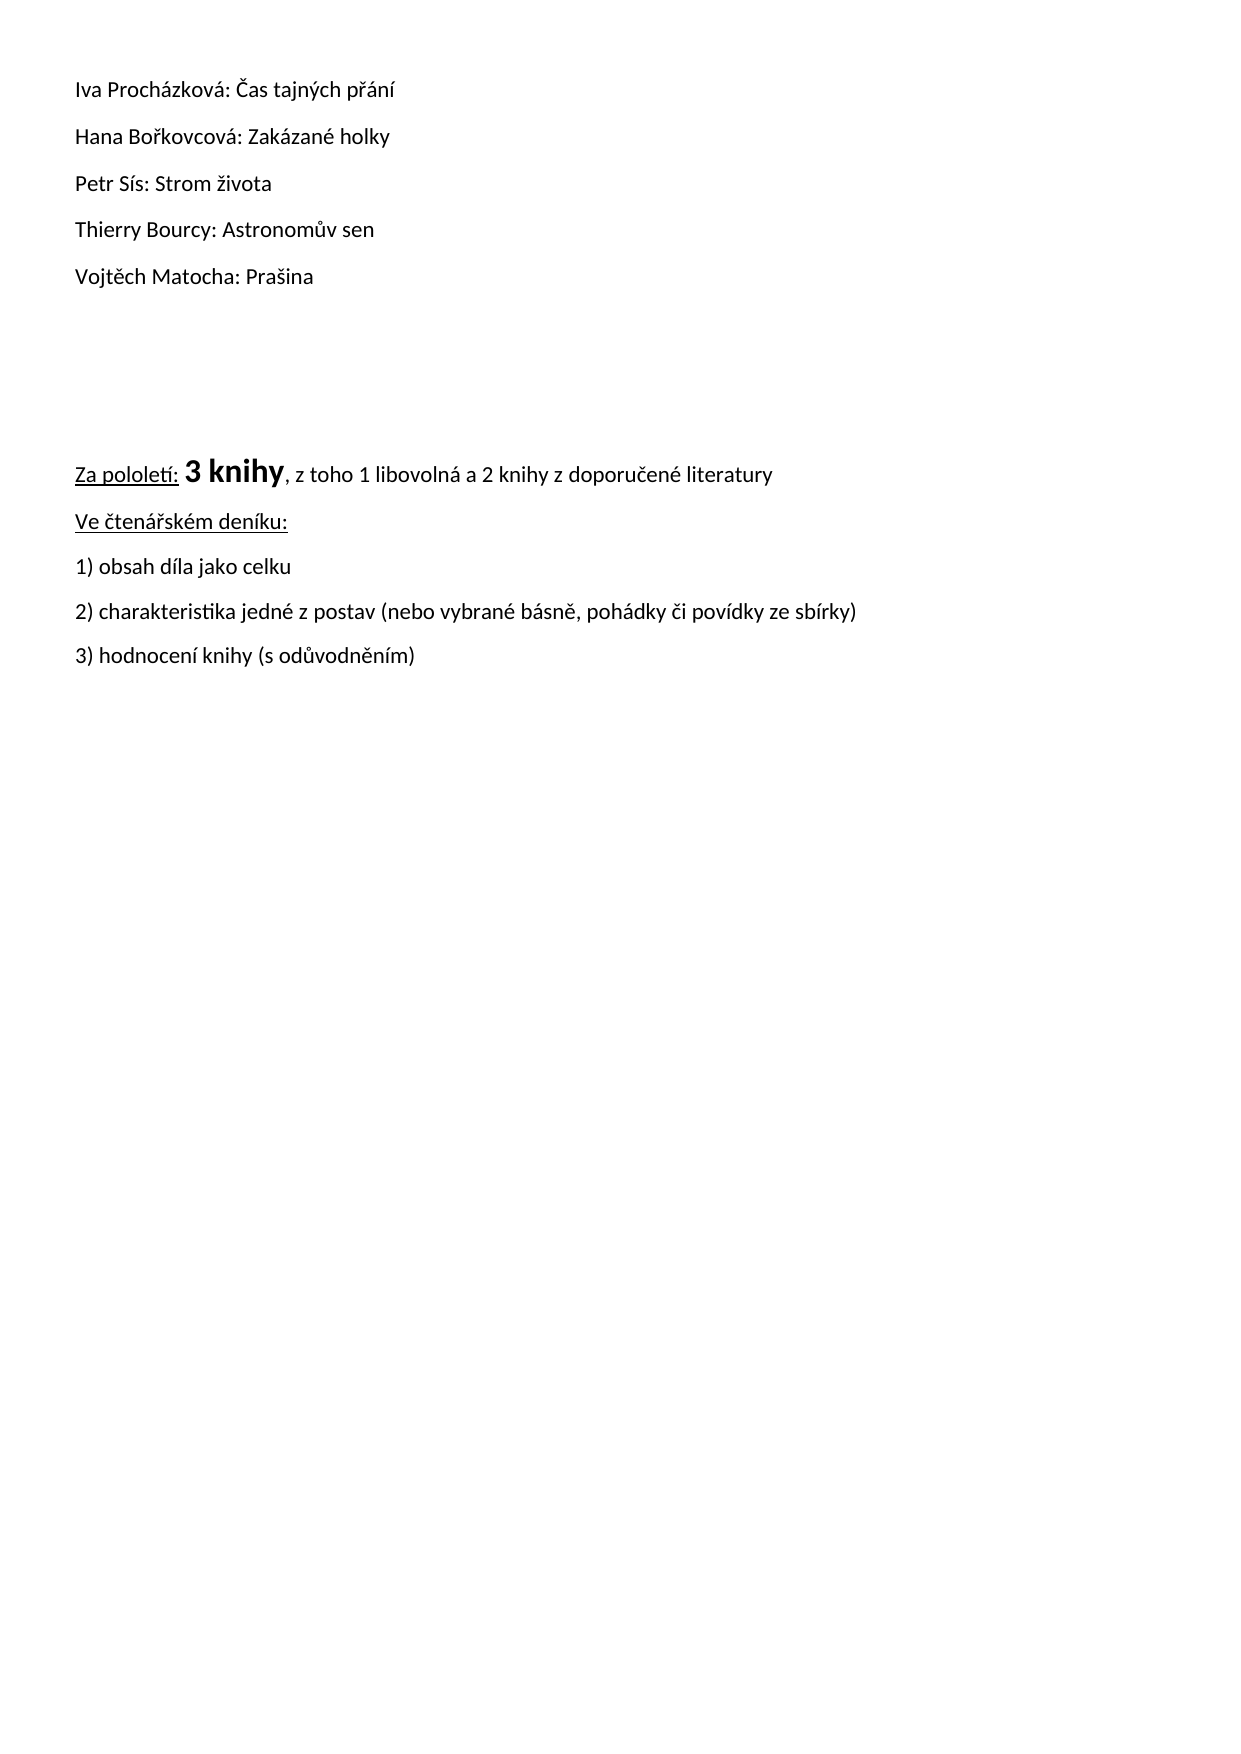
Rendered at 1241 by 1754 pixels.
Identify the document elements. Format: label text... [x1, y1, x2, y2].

text Vojtěch Matocha: Prašina [75, 262, 1165, 291]
text 2) charakteristika jedné z postav (nebo vybrané básně, pohádky či povídky ze sbírky) [75, 597, 1165, 625]
text Ve čtenářském deníku: [75, 507, 1165, 535]
text Hana Bořkovcová: Zakázané holky [75, 122, 1165, 150]
text Petr Sís: Strom života [75, 169, 1165, 197]
text 1) obsah díla jako celku [75, 552, 1165, 580]
text Thierry Bourcy: Astronomův sen [75, 216, 1165, 244]
text Za pololetí: 3 knihy, z toho 1 libovolná a 2 knihy z doporučené literatury [75, 450, 1165, 491]
text Iva Procházková: Čas tajných přání [75, 75, 1165, 103]
text 3) hodnocení knihy (s odůvodněním) [75, 641, 1165, 669]
